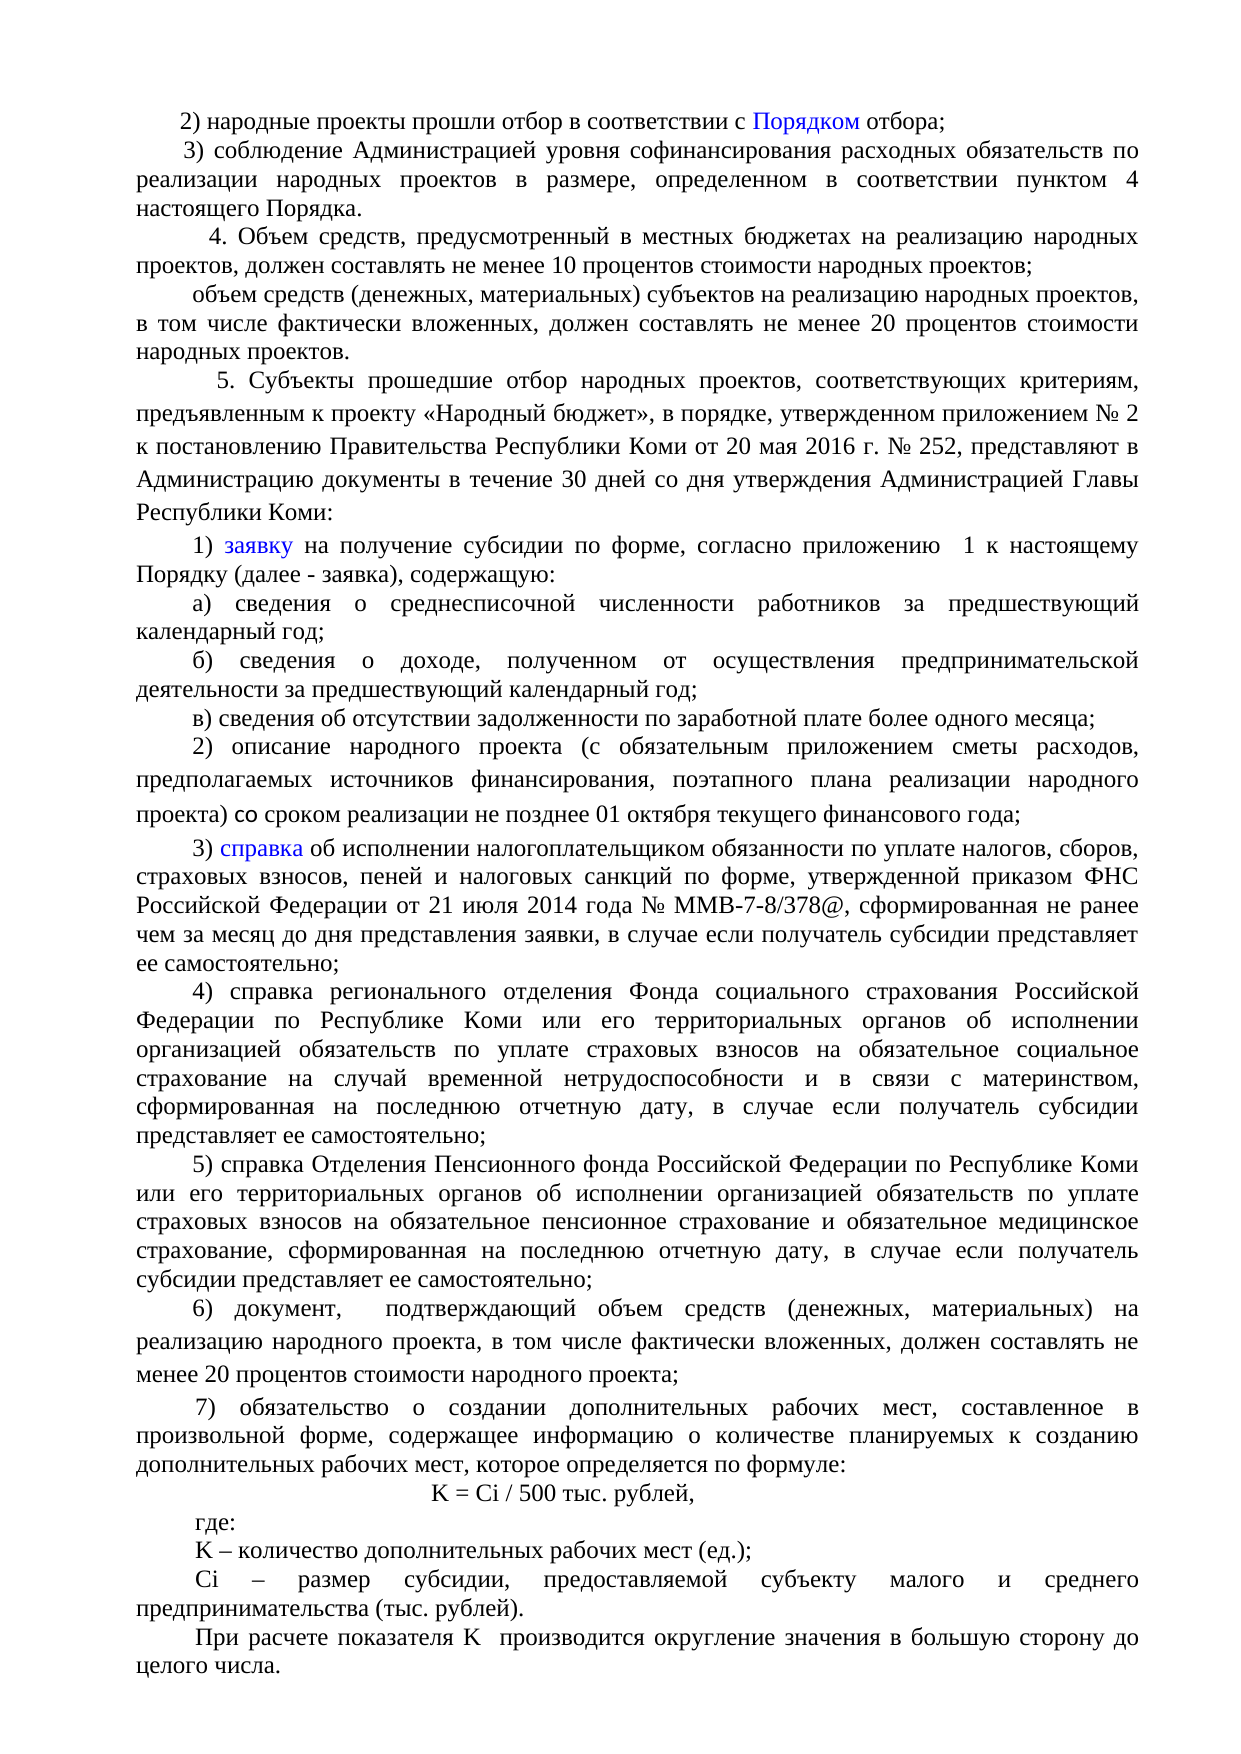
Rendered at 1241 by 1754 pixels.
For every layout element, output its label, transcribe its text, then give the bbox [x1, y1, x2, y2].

text 2) описание народного проекта (с обязательным приложением сметы расходов, предполагаемых источников финансирования, поэтапного плана реализации народного проекта) со сроком реализации не позднее 01 октября текущего финансового года; [136, 731, 1140, 828]
text в) сведения об отсутствии задолженности по заработной плате более одного месяца; [136, 703, 1140, 731]
text 4) справка регионального отделения Фонда социального страхования Российской Федерации по Республике Коми или его территориальных органов об исполнении организацией обязательств по уплате страховых взносов на обязательное социальное страхование на случай временной нетрудоспособности и в связи с материнством, сформированная на последнюю отчетную дату, в случае если получатель субсидии представляет ее самостоятельно; [136, 976, 1140, 1149]
text 3) соблюдение Администрацией уровня софинансирования расходных обязательств по реализации народных проектов в размере, определенном в соответствии пунктом 4 настоящего Порядка. [136, 135, 1140, 221]
text 6) документ, подтверждающий объем средств (денежных, материальных) на реализацию народного проекта, в том числе фактически вложенных, должен составлять не менее 20 процентов стоимости народного проекта; [136, 1293, 1140, 1387]
text При расчете показателя K производится округление значения в большую сторону до целого числа. [136, 1622, 1140, 1679]
text 1) заявку на получение субсидии по форме, согласно приложению 1 к настоящему Порядку (далее - заявка), содержащую: [136, 530, 1140, 588]
text где: [136, 1507, 1140, 1536]
text а) сведения о среднесписочной численности работников за предшествующий календарный год; [136, 588, 1140, 645]
text 3) справка об исполнении налогоплательщиком обязанности по уплате налогов, сборов, страховых взносов, пеней и налоговых санкций по форме, утвержденной приказом ФНС Российской Федерации от 21 июля 2014 года № ММВ-7-8/378@, сформированная не ранее чем за месяц до дня представления заявки, в случае если получатель субсидии представляет ее самостоятельно; [136, 833, 1140, 976]
text Ci – размер субсидии, предоставляемой субъекту малого и среднего предпринимательства (тыс. рублей). [136, 1564, 1140, 1622]
text 7) обязательство о создании дополнительных рабочих мест, составленное в произвольной форме, содержащее информацию о количестве планируемых к созданию дополнительных рабочих мест, которое определяется по формуле: [136, 1392, 1140, 1478]
text K – количество дополнительных рабочих мест (ед.); [136, 1536, 1140, 1564]
text б) сведения о доходе, полученном от осуществления предпринимательской деятельности за предшествующий календарный год; [136, 645, 1140, 703]
text 5. Субъекты прошедшие отбор народных проектов, соответствующих критериям, предъявленным к проекту «Народный бюджет», в порядке, утвержденном приложением № 2 к постановлению Правительства Республики Коми от 20 мая 2016 г. № 252, представляют в Администрацию документы в течение 30 дней со дня утверждения Администрацией Главы Республики Коми: [136, 365, 1140, 526]
text 5) справка Отделения Пенсионного фонда Российской Федерации по Республике Коми или его территориальных органов об исполнении организацией обязательств по уплате страховых взносов на обязательное пенсионное страхование и обязательное медицинское страхование, сформированная на последнюю отчетную дату, в случае если получатель субсидии представляет ее самостоятельно; [136, 1149, 1140, 1293]
text 2) народные проекты прошли отбор в соответствии с Порядком отбора; [136, 106, 1140, 135]
text 4. Объем средств, предусмотренный в местных бюджетах на реализацию народных проектов, должен составлять не менее 10 процентов стоимости народных проектов; [136, 221, 1140, 279]
text объем средств (денежных, материальных) субъектов на реализацию народных проектов, в том числе фактически вложенных, должен составлять не менее 20 процентов стоимости народных проектов. [136, 279, 1140, 365]
text K = Ci / 500 тыс. рублей, [136, 1478, 1140, 1507]
